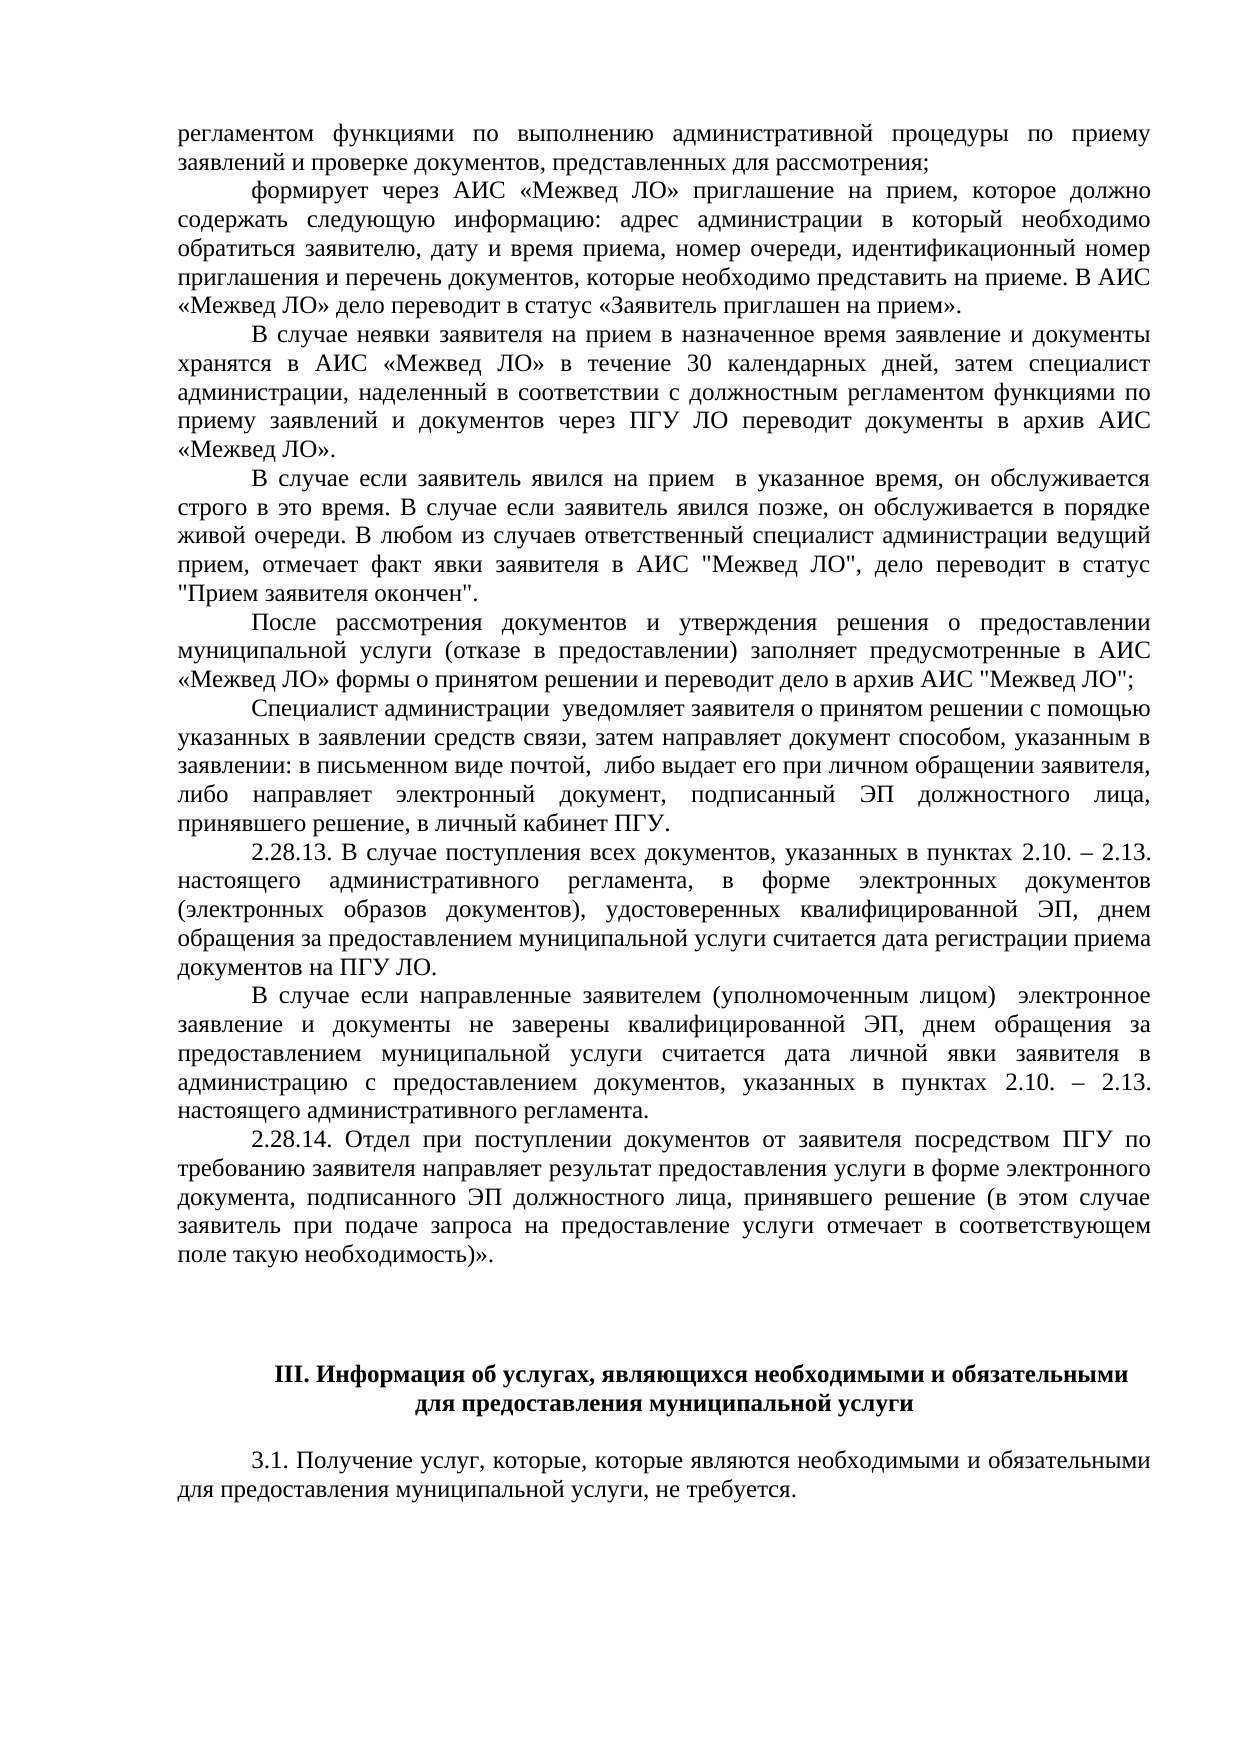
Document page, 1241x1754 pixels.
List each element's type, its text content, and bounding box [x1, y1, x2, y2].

text Специалист администрации уведомляет заявителя о принятом решении с помощью указанных в заявлении средств связи, затем направляет документ способом, указанным в заявлении: в письменном виде почтой, либо выдает его при личном обращении заявителя, либо направляет электронный документ, подписанный ЭП должностного лица, принявшего решение, в личный кабинет ПГУ. [177, 693, 1152, 837]
text В случае если направленные заявителем (уполномоченным лицом) электронное заявление и документы не заверены квалифицированной ЭП, днем обращения за предоставлением муниципальной услуги считается дата личной явки заявителя в администрацию с предоставлением документов, указанных в пунктах 2.10. – 2.13. настоящего административного регламента. [177, 981, 1152, 1124]
text После рассмотрения документов и утверждения решения о предоставлении муниципальной услуги (отказе в предоставлении) заполняет предусмотренные в АИС «Межвед ЛО» формы о принятом решении и переводит дело в архив АИС "Межвед ЛО"; [177, 607, 1152, 693]
text формирует через АИС «Межвед ЛО» приглашение на прием, которое должно содержать следующую информацию: адрес администрации в который необходимо обратиться заявителю, дату и время приема, номер очереди, идентификационный номер приглашения и перечень документов, которые необходимо представить на приеме. В АИС «Межвед ЛО» дело переводит в статус «Заявитель приглашен на прием». [177, 176, 1152, 319]
text В случае если заявитель явился на прием в указанное время, он обслуживается строго в это время. В случае если заявитель явился позже, он обслуживается в порядке живой очереди. В любом из случаев ответственный специалист администрации ведущий прием, отмечает факт явки заявителя в АИС "Межвед ЛО", дело переводит в статус "Прием заявителя окончен". [177, 463, 1152, 607]
text В случае неявки заявителя на прием в назначенное время заявление и документы хранятся в АИС «Межвед ЛО» в течение 30 календарных дней, затем специалист администрации, наделенный в соответствии с должностным регламентом функциями по приему заявлений и документов через ПГУ ЛО переводит документы в архив АИС «Межвед ЛО». [177, 319, 1152, 463]
text 3.1. Получение услуг, которые, которые являются необходимыми и обязательными для предоставления муниципальной услуги, не требуется. [177, 1445, 1152, 1503]
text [177, 118, 1152, 176]
text 2.28.14. Отдел при поступлении документов от заявителя посредством ПГУ по требованию заявителя направляет результат предоставления услуги в форме электронного документа, подписанного ЭП должностного лица, принявшего решение (в этом случае заявитель при подаче запроса на предоставление услуги отмечает в соответствующем поле такую необходимость)». [177, 1124, 1152, 1268]
text 2.28.13. В случае поступления всех документов, указанных в пунктах 2.10. – 2.13. настоящего административного регламента, в форме электронных документов (электронных образов документов), удостоверенных квалифицированной ЭП, днем обращения за предоставлением муниципальной услуги считается дата регистрации приема документов на ПГУ ЛО. [177, 837, 1152, 981]
text III. Информация об услугах, являющихся необходимыми и обязательными для предоставления муниципальной услуги [177, 1359, 1152, 1417]
